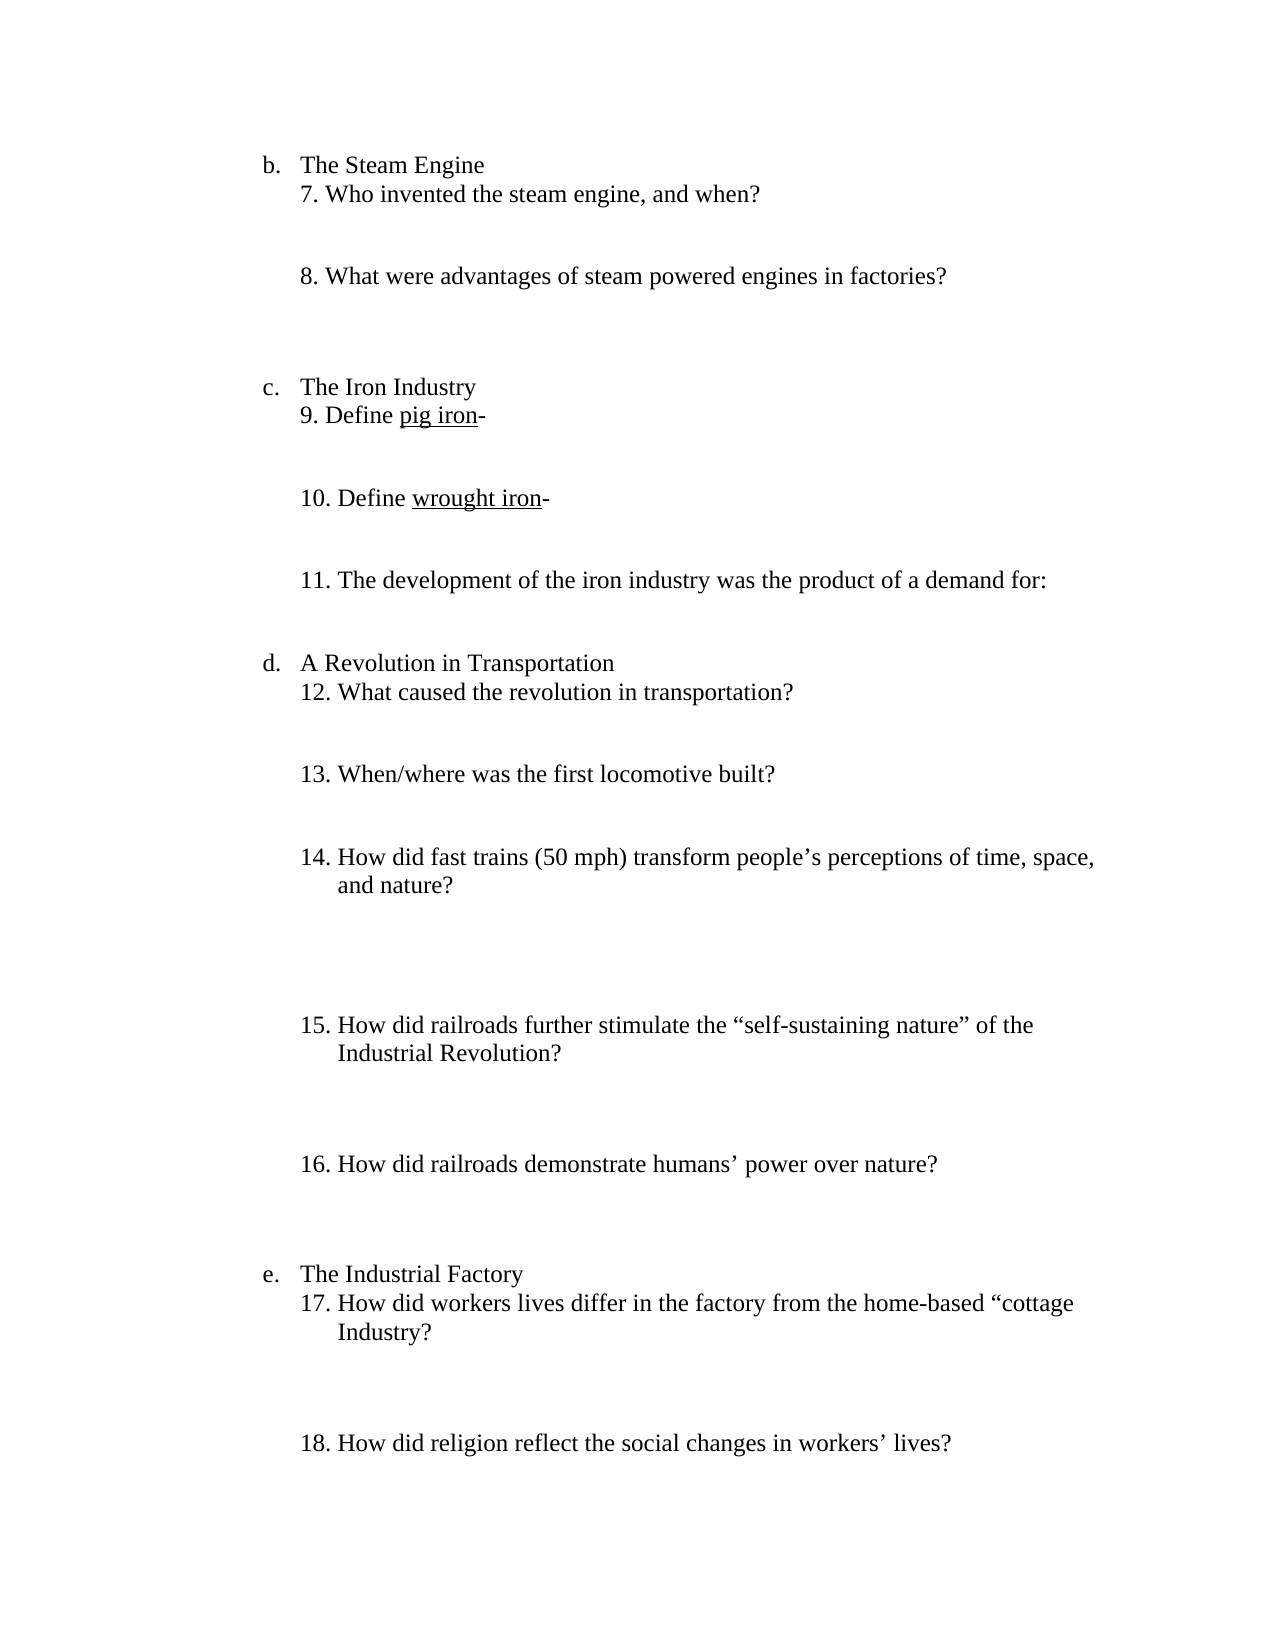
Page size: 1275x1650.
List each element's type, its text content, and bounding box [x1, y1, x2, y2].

text 16. How did railroads demonstrate humans’ power over nature? [150, 1149, 1125, 1178]
list The Steam Engine [262, 150, 1125, 179]
list A Revolution in Transportation [262, 648, 1125, 677]
text 17. How did workers lives differ in the factory from the home-based “cottage [150, 1288, 1125, 1317]
text Industry? [150, 1317, 1125, 1346]
text 7. Who invented the steam engine, and when? [150, 179, 1125, 207]
text 15. How did railroads further stimulate the “self-sustaining nature” of the [150, 1010, 1125, 1038]
list The Industrial Factory [262, 1259, 1125, 1288]
text Industrial Revolution? [150, 1038, 1125, 1067]
text 18. How did religion reflect the social changes in workers’ lives? [150, 1428, 1125, 1456]
list The Iron Industry [262, 372, 1125, 401]
text 10. Define wrought iron- [150, 483, 1125, 512]
text and nature? [150, 871, 1125, 899]
text 9. Define pig iron- [150, 401, 1125, 429]
text 8. What were advantages of steam powered engines in factories? [150, 261, 1125, 290]
text 11. The development of the iron industry was the product of a demand for: [150, 566, 1125, 594]
text 14. How did fast trains (50 mph) transform people’s perceptions of time, space, [150, 842, 1125, 871]
text 12. What caused the revolution in transportation? [150, 677, 1125, 706]
text 13. When/where was the first locomotive built? [150, 759, 1125, 788]
